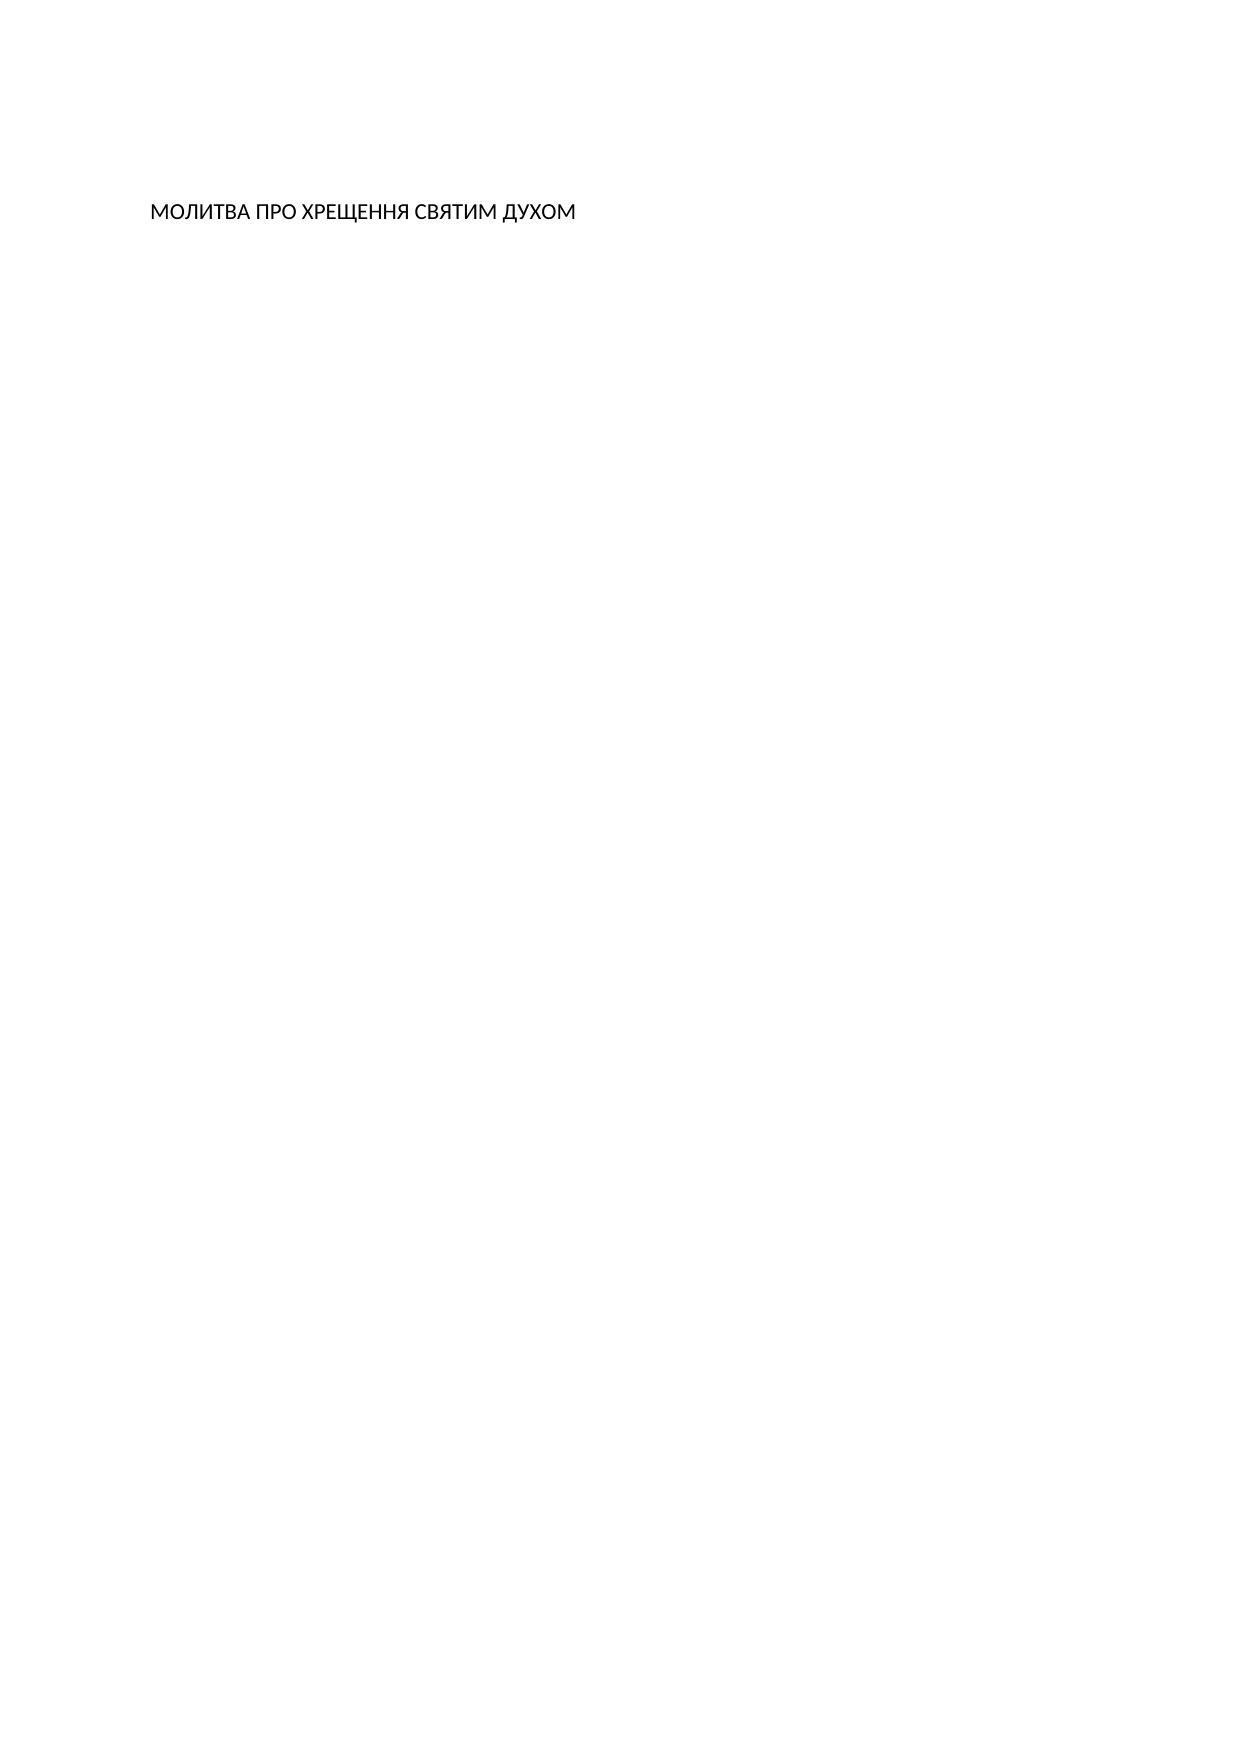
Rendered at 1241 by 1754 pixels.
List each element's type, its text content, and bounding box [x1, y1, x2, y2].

text МОЛИТВА ПРО ХРЕЩЕННЯ СВЯТИМ ДУХОМ [150, 197, 1090, 225]
